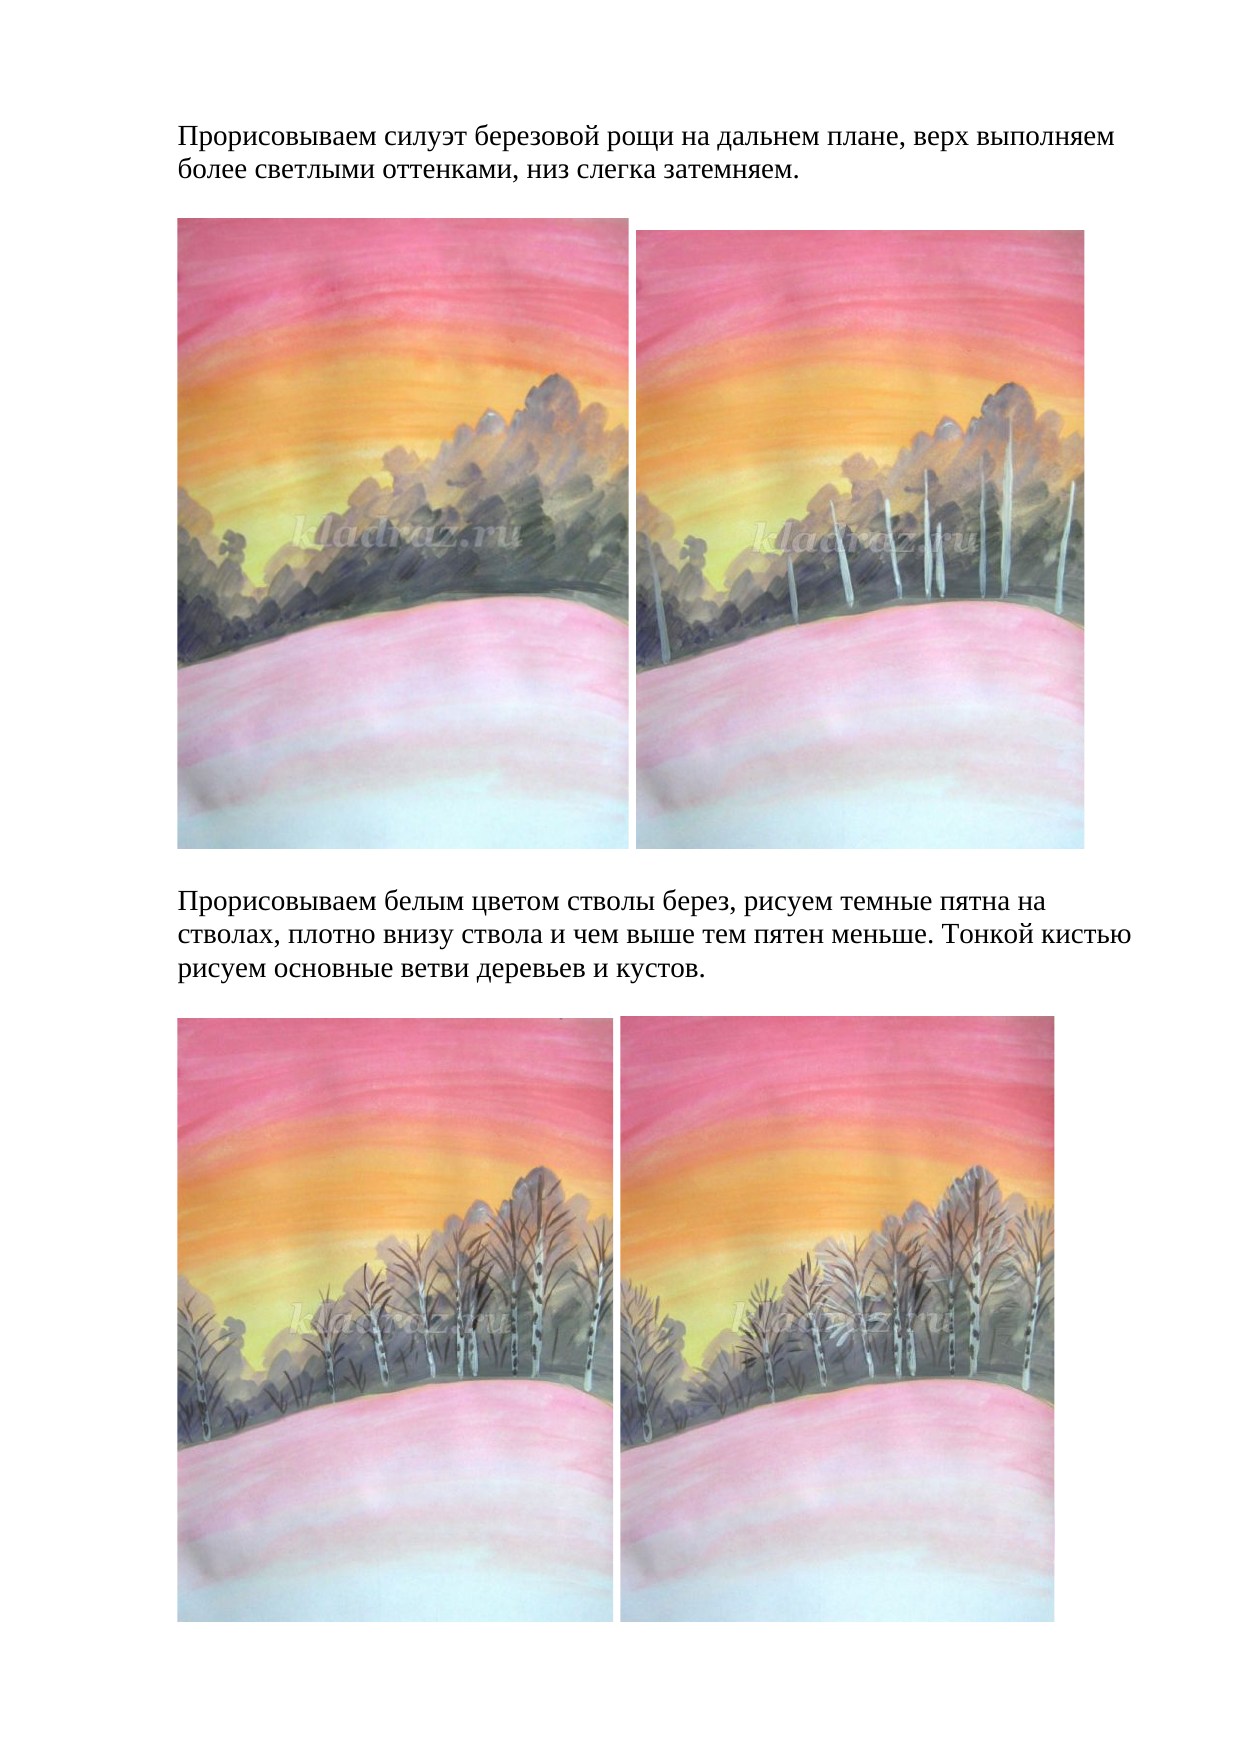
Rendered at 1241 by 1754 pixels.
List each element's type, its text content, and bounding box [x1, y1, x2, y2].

text Прорисовываем белым цветом стволы берез, рисуем темные пятна на стволах, плотно внизу ствола и чем выше тем пятен меньше. Тонкой кистью рисуем основные ветви деревьев и кустов. [177, 883, 1152, 983]
picture [636, 230, 1085, 849]
picture [177, 1018, 614, 1622]
picture [620, 1016, 1055, 1622]
picture [177, 218, 629, 849]
text Прорисовываем силуэт березовой рощи на дальнем плане, верх выполняем более светлыми оттенками, низ слегка затемняем. [177, 118, 1152, 185]
